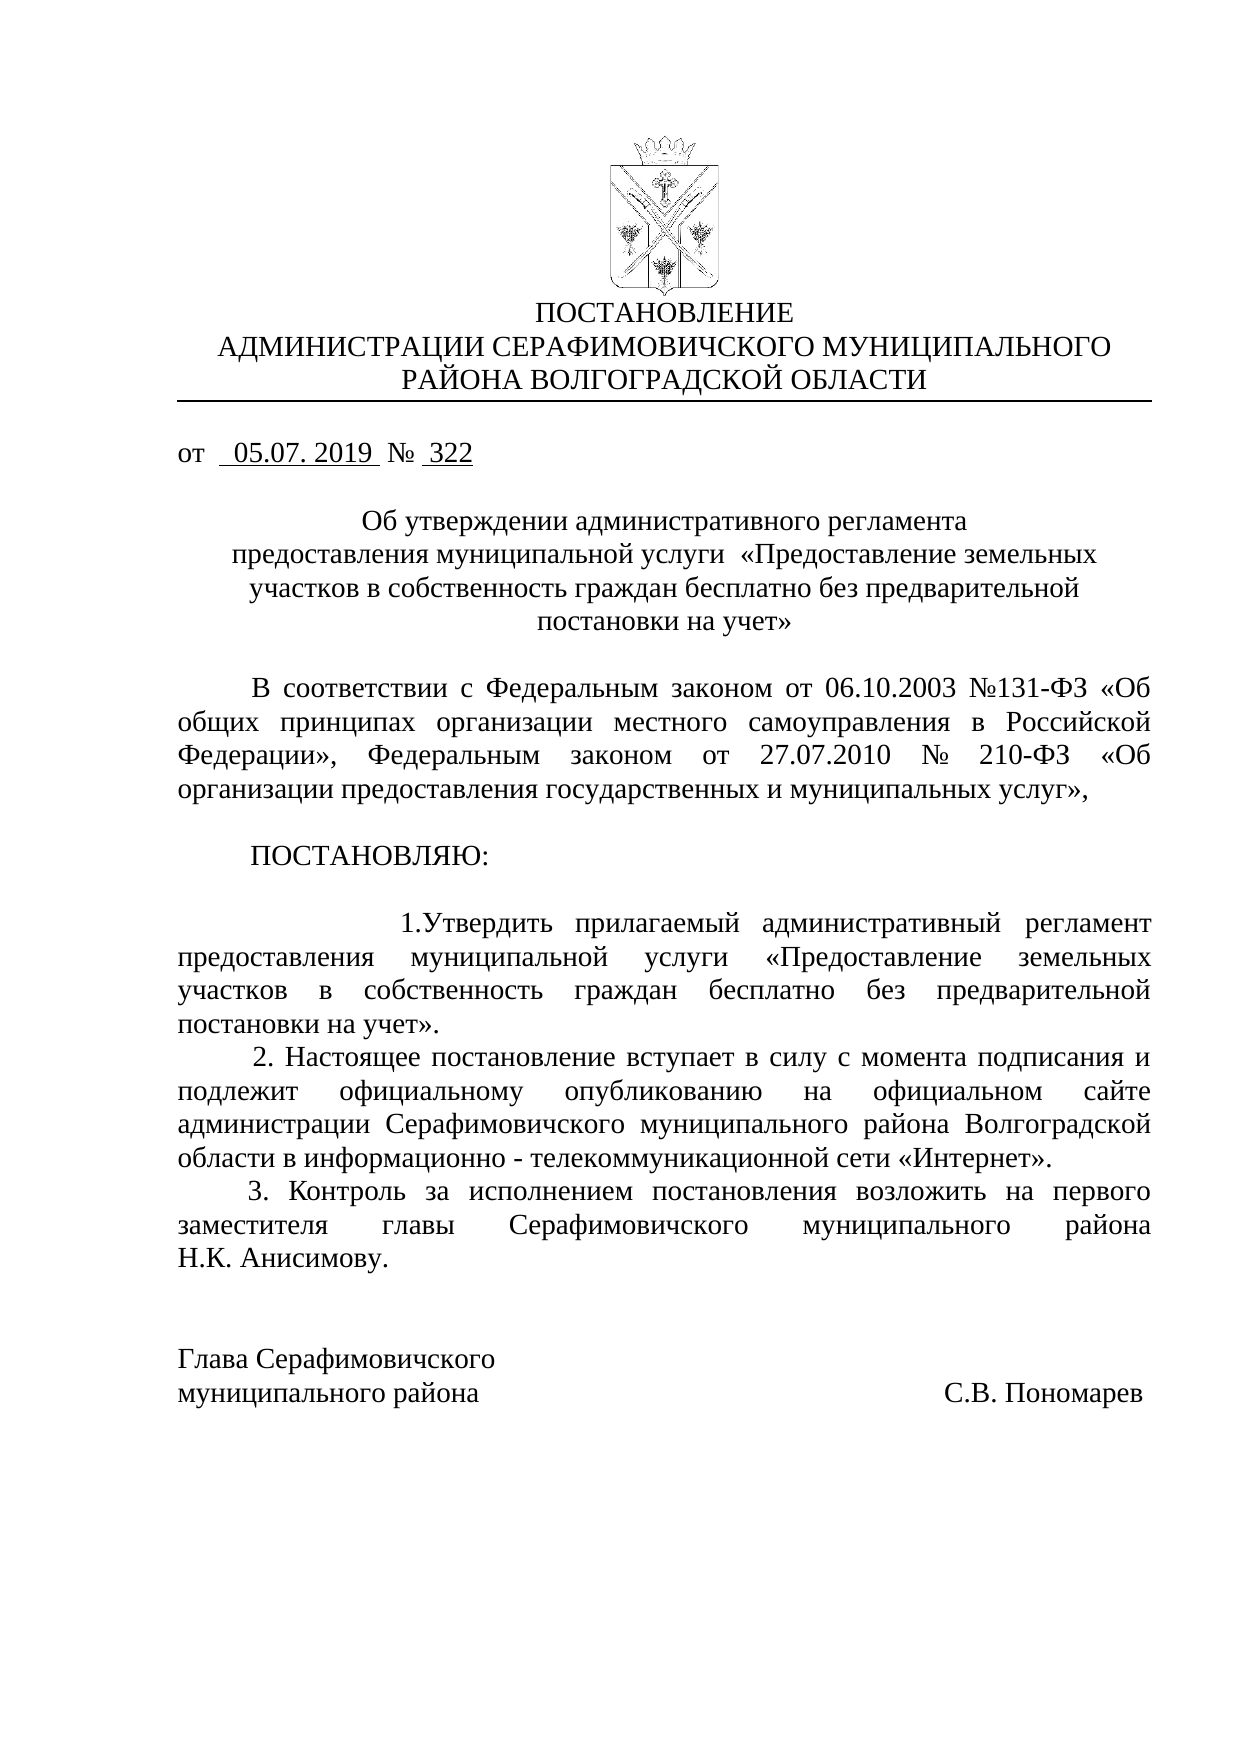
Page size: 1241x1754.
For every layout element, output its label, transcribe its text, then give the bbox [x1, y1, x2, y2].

text 1.Утвердить прилагаемый административный регламент предоставления муниципальной услуги «Предоставление земельных участков в собственность граждан бесплатно без предварительной постановки на учет». [177, 905, 1152, 1039]
text Глава Серафимовичского [177, 1341, 1152, 1375]
text ПОСТАНОВЛЯЮ: [177, 838, 1152, 872]
text от 05.07. 2019 № 322 [177, 436, 1152, 469]
text Об утверждении административного регламента [177, 503, 1152, 536]
text 3. Контроль за исполнением постановления возложить на первого заместителя главы Серафимовичского муниципального района Н.К. Анисимову. [177, 1173, 1152, 1274]
text АДМИНИСТРАЦИИ СЕРАФИМОВИЧСКОГО МУНИЦИПАЛЬНОГО РАЙОНА ВОЛГОГРАДСКОЙ ОБЛАСТИ [177, 329, 1152, 400]
picture [610, 135, 719, 296]
text В соответствии с Федеральным законом от 06.10.2003 №131-ФЗ «Об общих принципах организации местного самоуправления в Российской Федерации», Федеральным законом от 27.07.2010 № 210-ФЗ «Об организации предоставления государственных и муниципальных услуг», [177, 670, 1152, 804]
text 2. Настоящее постановление вступает в силу с момента подписания и подлежит официальному опубликованию на официальном сайте администрации Серафимовичского муниципального района Волгоградской области в информационно - телекоммуникационной сети «Интернет». [177, 1039, 1152, 1173]
text предоставления муниципальной услуги «Предоставление земельных участков в собственность граждан бесплатно без предварительной постановки на учет» [177, 536, 1152, 637]
text муниципального района С.В. Пономарев [177, 1375, 1152, 1408]
text ПОСТАНОВЛЕНИЕ [177, 295, 1152, 329]
